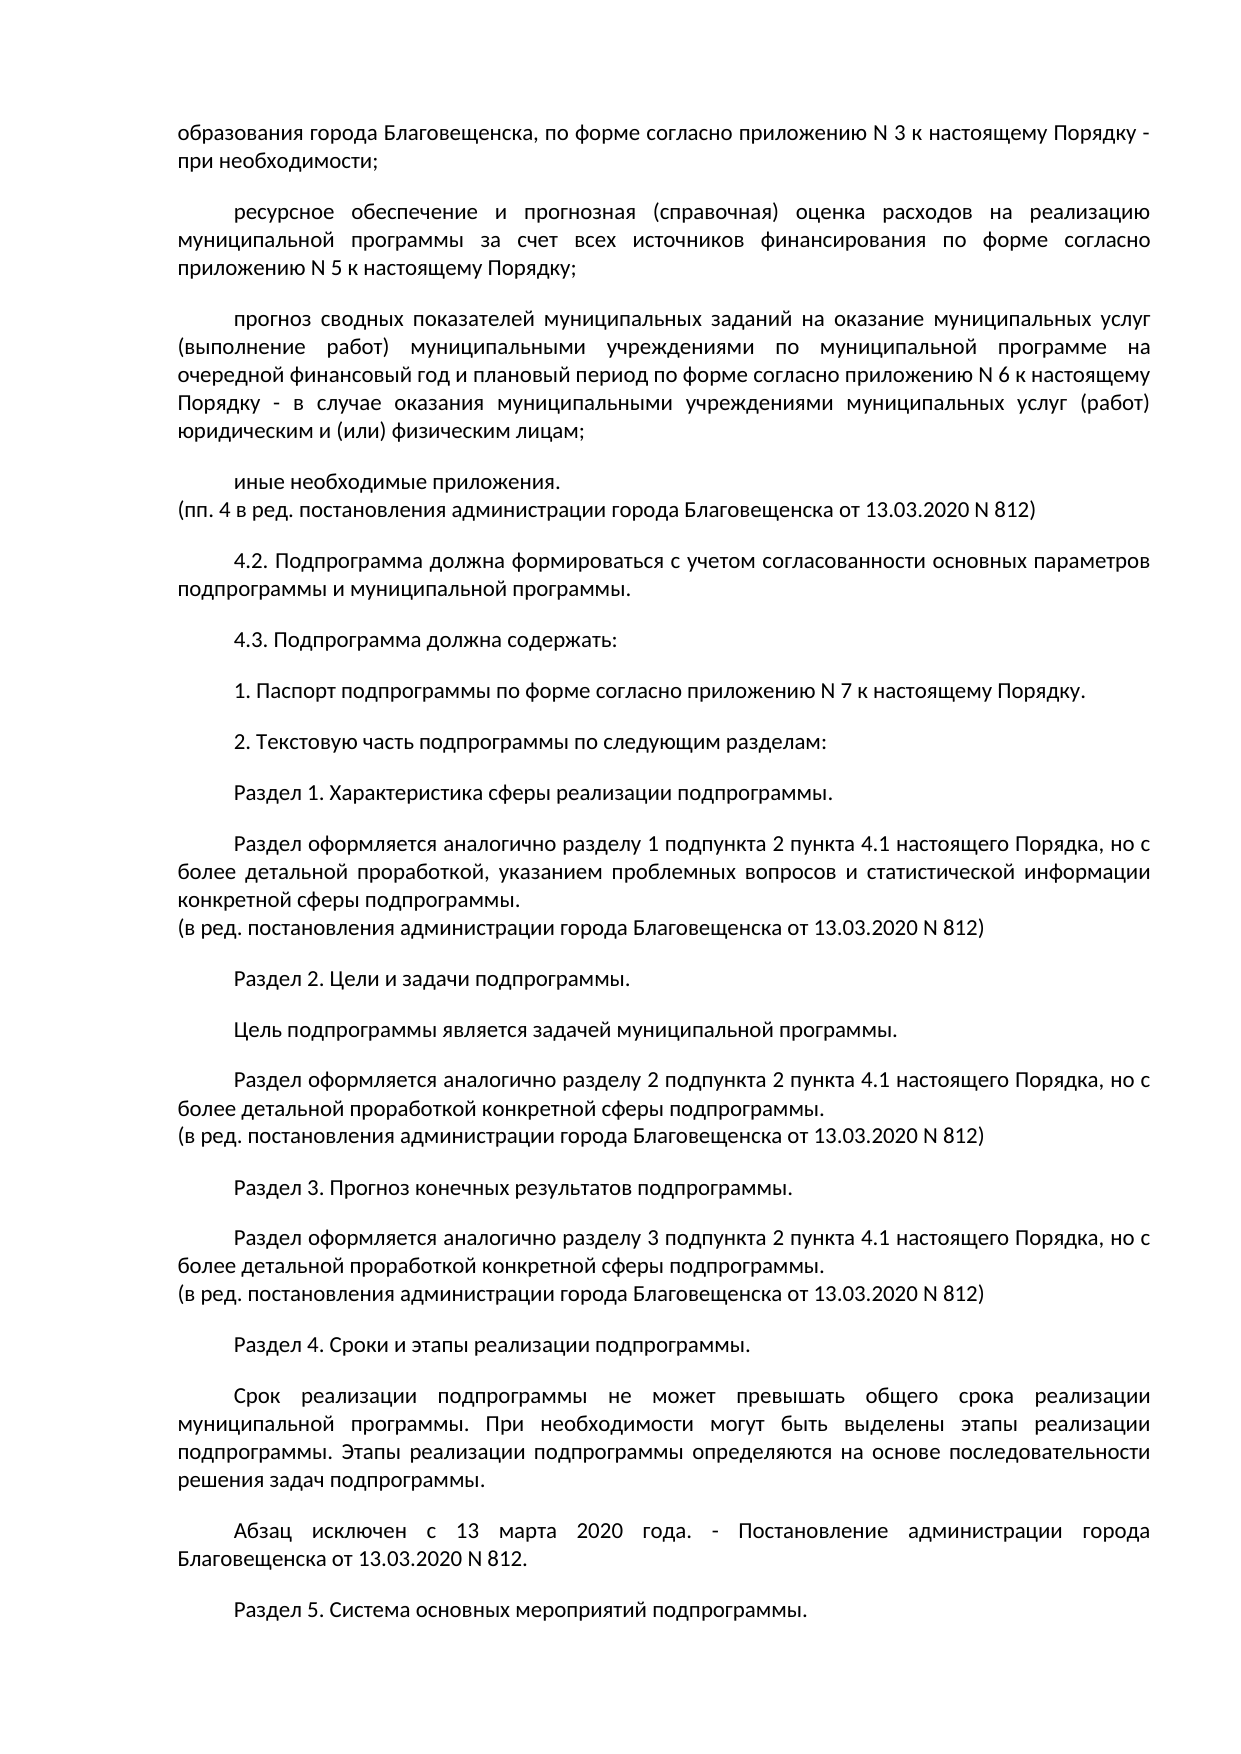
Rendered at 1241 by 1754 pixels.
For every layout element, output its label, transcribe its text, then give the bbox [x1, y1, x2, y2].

text Раздел 3. Прогноз конечных результатов подпрограммы. [177, 1173, 1152, 1201]
text Раздел 2. Цели и задачи подпрограммы. [177, 964, 1152, 992]
text (пп. 4 в ред. постановления администрации города Благовещенска от 13.03.2020 N 812) [177, 495, 1152, 523]
text (в ред. постановления администрации города Благовещенска от 13.03.2020 N 812) [177, 1122, 1152, 1150]
text Раздел 5. Система основных мероприятий подпрограммы. [177, 1595, 1152, 1623]
text Срок реализации подпрограммы не может превышать общего срока реализации муниципальной программы. При необходимости могут быть выделены этапы реализации подпрограммы. Этапы реализации подпрограммы определяются на основе последовательности решения задач подпрограммы. [177, 1381, 1152, 1493]
text ресурсное обеспечение и прогнозная (справочная) оценка расходов на реализацию муниципальной программы за счет всех источников финансирования по форме согласно приложению N 5 к настоящему Порядку; [177, 197, 1152, 281]
text Раздел оформляется аналогично разделу 1 подпункта 2 пункта 4.1 настоящего Порядка, но с более детальной проработкой, указанием проблемных вопросов и статистической информации конкретной сферы подпрограммы. [177, 829, 1152, 913]
text Раздел оформляется аналогично разделу 3 подпункта 2 пункта 4.1 настоящего Порядка, но с более детальной проработкой конкретной сферы подпрограммы. [177, 1223, 1152, 1279]
text иные необходимые приложения. [177, 467, 1152, 495]
text Цель подпрограммы является задачей муниципальной программы. [177, 1015, 1152, 1043]
text Раздел 4. Сроки и этапы реализации подпрограммы. [177, 1331, 1152, 1358]
text 4.2. Подпрограмма должна формироваться с учетом согласованности основных параметров подпрограммы и муниципальной программы. [177, 546, 1152, 602]
text 4.3. Подпрограмма должна содержать: [177, 625, 1152, 653]
text 1. Паспорт подпрограммы по форме согласно приложению N 7 к настоящему Порядку. [177, 676, 1152, 704]
text Раздел оформляется аналогично разделу 2 подпункта 2 пункта 4.1 настоящего Порядка, но с более детальной проработкой конкретной сферы подпрограммы. [177, 1066, 1152, 1122]
text Раздел 1. Характеристика сферы реализации подпрограммы. [177, 778, 1152, 806]
text 2. Текстовую часть подпрограммы по следующим разделам: [177, 727, 1152, 755]
text прогноз сводных показателей муниципальных заданий на оказание муниципальных услуг (выполнение работ) муниципальными учреждениями по муниципальной программе на очередной финансовый год и плановый период по форме согласно приложению N 6 к настоящему Порядку - в случае оказания муниципальными учреждениями муниципальных услуг (работ) юридическим и (или) физическим лицам; [177, 304, 1152, 444]
text (в ред. постановления администрации города Благовещенска от 13.03.2020 N 812) [177, 913, 1152, 941]
text Абзац исключен с 13 марта 2020 года. - Постановление администрации города Благовещенска от 13.03.2020 N 812. [177, 1516, 1152, 1572]
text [177, 118, 1152, 174]
text (в ред. постановления администрации города Благовещенска от 13.03.2020 N 812) [177, 1279, 1152, 1308]
